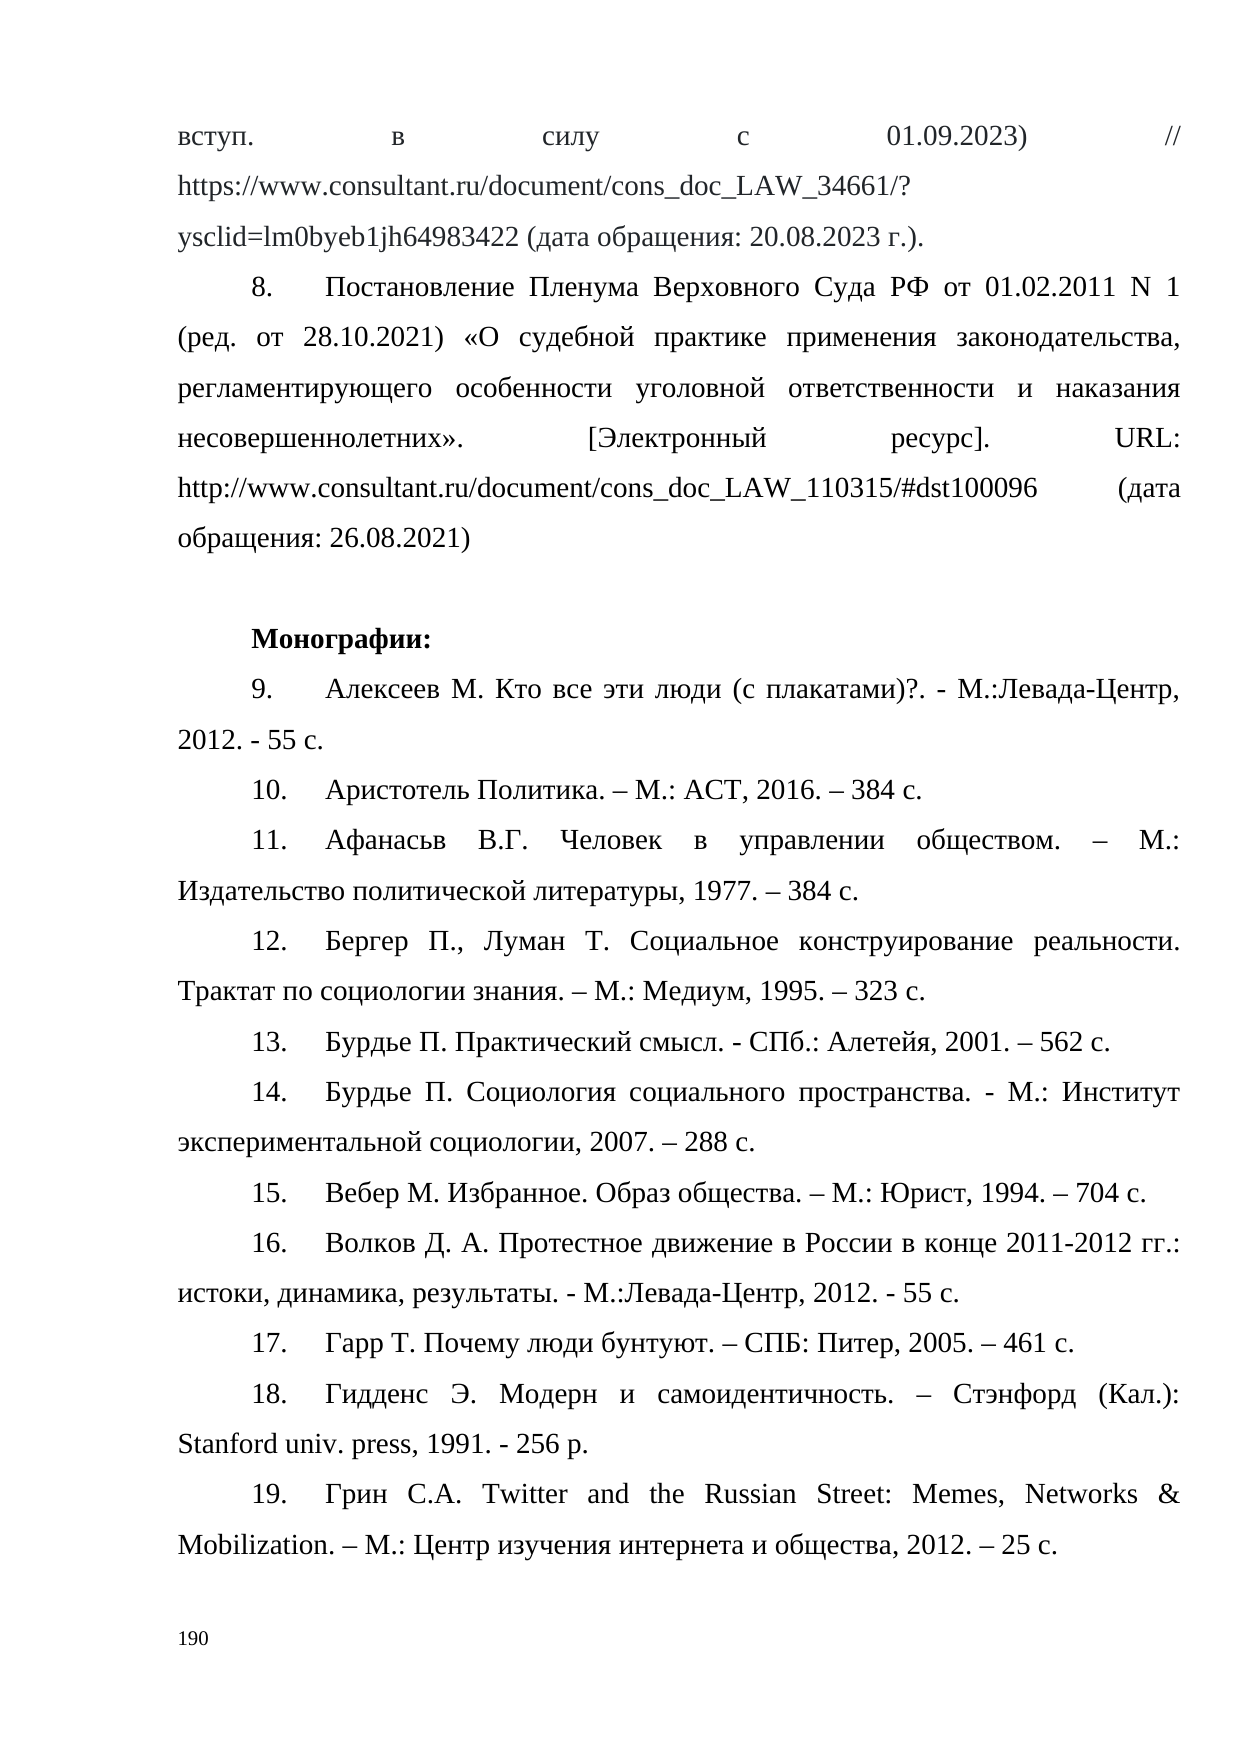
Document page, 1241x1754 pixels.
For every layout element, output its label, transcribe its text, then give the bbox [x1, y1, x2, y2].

list Бурдье П. Социология социального пространства. - М.: Институт экспериментальной социологии, 2007. – 288 с. [177, 1074, 1181, 1158]
list Вебер М. Избранное. Образ общества. – М.: Юрист, 1994. – 704 с. [177, 1175, 1181, 1208]
text Монографии: [177, 621, 1181, 655]
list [177, 152, 1181, 252]
list Грин С.А. Twitter and the Russian Street: Memes, Networks & Mobilization. – М.: Центр изучения интернета и общества, 2012. – 25 с. [177, 1477, 1181, 1560]
list Алексеев М. Кто все эти люди (с плакатами)?. - М.:Левада-Центр, 2012. - 55 с. [177, 672, 1181, 755]
list Аристотель Политика. – М.: АСТ, 2016. – 384 с. [177, 772, 1181, 806]
list Гидденс Э. Модерн и самоидентичность. – Стэнфорд (Кал.): Stanford univ. press, 1991. - 256 p. [177, 1376, 1181, 1460]
list Гарр Т. Почему люди бунтуют. – СПБ: Питер, 2005. – 461 с. [177, 1326, 1181, 1359]
list Волков Д. А. Протестное движение в России в конце 2011-2012 гг.: истоки, динамика, результаты. - М.:Левада-Центр, 2012. - 55 с. [177, 1225, 1181, 1309]
list Бергер П., Луман Т. Социальное конструирование реальности. Трактат по социологии знания. – М.: Медиум, 1995. – 323 с. [177, 923, 1181, 1007]
list Бурдье П. Практический смысл. - СПб.: Алетейя, 2001. – 562 с. [177, 1024, 1181, 1057]
list Афанасьв В.Г. Человек в управлении обществом. – М.: Издательство политической литературы, 1977. – 384 c. [177, 822, 1181, 906]
list Постановление Пленума Верховного Суда РФ от 01.02.2011 N 1 (ред. от 28.10.2021) «О судебной практике применения законодательства, регламентирующего особенности уголовной ответственности и наказания несовершеннолетних». [Электронный ресурс]. URL: http://www.consultant.ru/document/cons_doc_LAW_110315/#dst100096 (дата обращения: 26.08.2021) [177, 269, 1181, 554]
